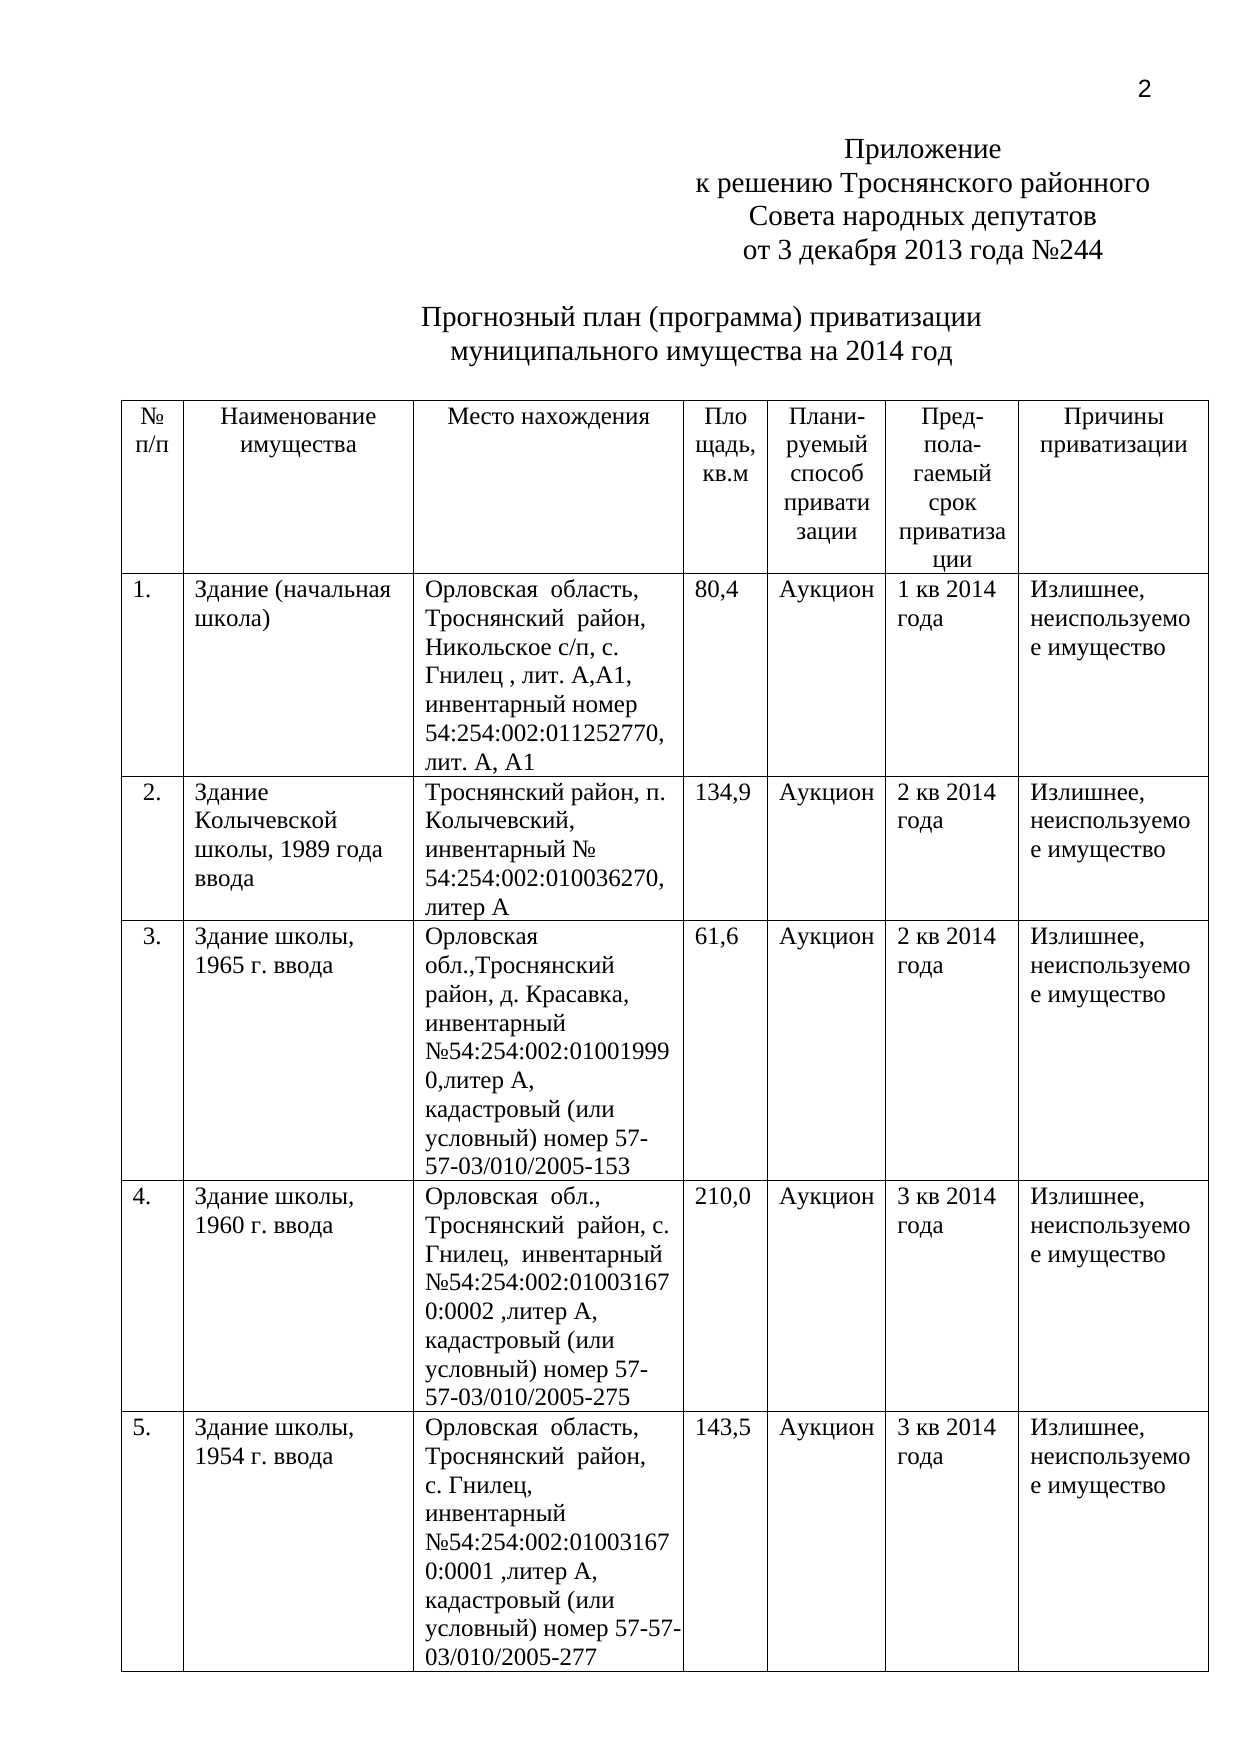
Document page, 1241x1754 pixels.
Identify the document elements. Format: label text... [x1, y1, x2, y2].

text к решению Троснянского районного Совета народных депутатов [694, 165, 1152, 232]
table_cell Здание (начальная школа) [184, 574, 413, 776]
table_cell 80,4 [684, 574, 767, 776]
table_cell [184, 1412, 413, 1671]
table_cell 2 кв 2014 года [886, 921, 1018, 1180]
table_cell 1 кв 2014 года [886, 574, 1018, 776]
table_cell 134,9 [684, 777, 767, 920]
table_cell Здание школы, . ввода [184, 921, 413, 1180]
table_cell Здание Колычевской школы, 1989 года ввода [184, 777, 413, 920]
table_cell 61,6 [684, 921, 767, 1180]
text муниципального имущества на 2014 год [177, 333, 1152, 366]
table_cell Здание школы, . ввода [184, 1181, 413, 1411]
table_header № п/п [122, 401, 183, 573]
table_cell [414, 1412, 683, 1671]
table_header Плани-руемый способ привати зации [768, 401, 885, 573]
table_cell 2 кв 2014 года [886, 777, 1018, 920]
table_cell Аукцион [768, 777, 885, 920]
table_cell Излишнее, неиспользуемое имущество [1019, 1181, 1208, 1411]
table_cell Аукцион [768, 1412, 885, 1671]
table_cell Орловская обл.,Троснянский район, д. Красавка, инвентарный №54:254:002:010019990,литер А, кадастровый (или условный) номер 57-57-03/010/2005-153 [414, 921, 683, 1180]
table_header Пред-пола- гаемый срок приватиза ции [886, 401, 1018, 573]
table_cell 143,5 [684, 1412, 767, 1671]
table_cell Аукцион [768, 574, 885, 776]
table_cell 4. [122, 1181, 183, 1411]
text Приложение [694, 131, 1152, 165]
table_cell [1019, 1412, 1208, 1671]
table_cell Аукцион [768, 1181, 885, 1411]
table_cell Аукцион [768, 921, 885, 1180]
table_cell 5. [122, 1412, 183, 1671]
table_cell 3 кв 2014 года [886, 1181, 1018, 1411]
table_header Наименование имущества [184, 401, 413, 573]
table_cell Излишнее, неиспользуемое имущество [1019, 574, 1208, 776]
text от 3 декабря 2013 года №244 [694, 232, 1152, 266]
table_cell 2. [122, 777, 183, 920]
table_cell 3 кв 2014 года [886, 1412, 1018, 1671]
table_cell 210,0 [684, 1181, 767, 1411]
table_cell 3. [122, 921, 183, 1180]
table_cell 1. [122, 574, 183, 776]
table_cell Орловская обл., Троснянский район, с. Гнилец, инвентарный №54:254:002:010031670:0002 ,литер А, кадастровый (или условный) номер 57-57-03/010/2005-275 [414, 1181, 683, 1411]
table_cell Орловская область, Троснянский район, Никольское с/п, с. Гнилец , лит. А,А1, инвентарный номер 54:254:002:011252770, лит. А, А1 [414, 574, 683, 776]
table_header Площадь, кв.м [684, 401, 767, 573]
table_cell Троснянский район, п. Колычевский, инвентарный № 54:254:002:010036270, литер А [414, 777, 683, 920]
table_cell Излишнее, неиспользуемое имущество [1019, 921, 1208, 1180]
table_header Место нахождения [414, 401, 683, 573]
table_cell Излишнее, неиспользуемое имущество [1019, 777, 1208, 920]
table_header Причины приватизации [1019, 401, 1208, 573]
text Прогнозный план (программа) приватизации [177, 299, 1152, 333]
